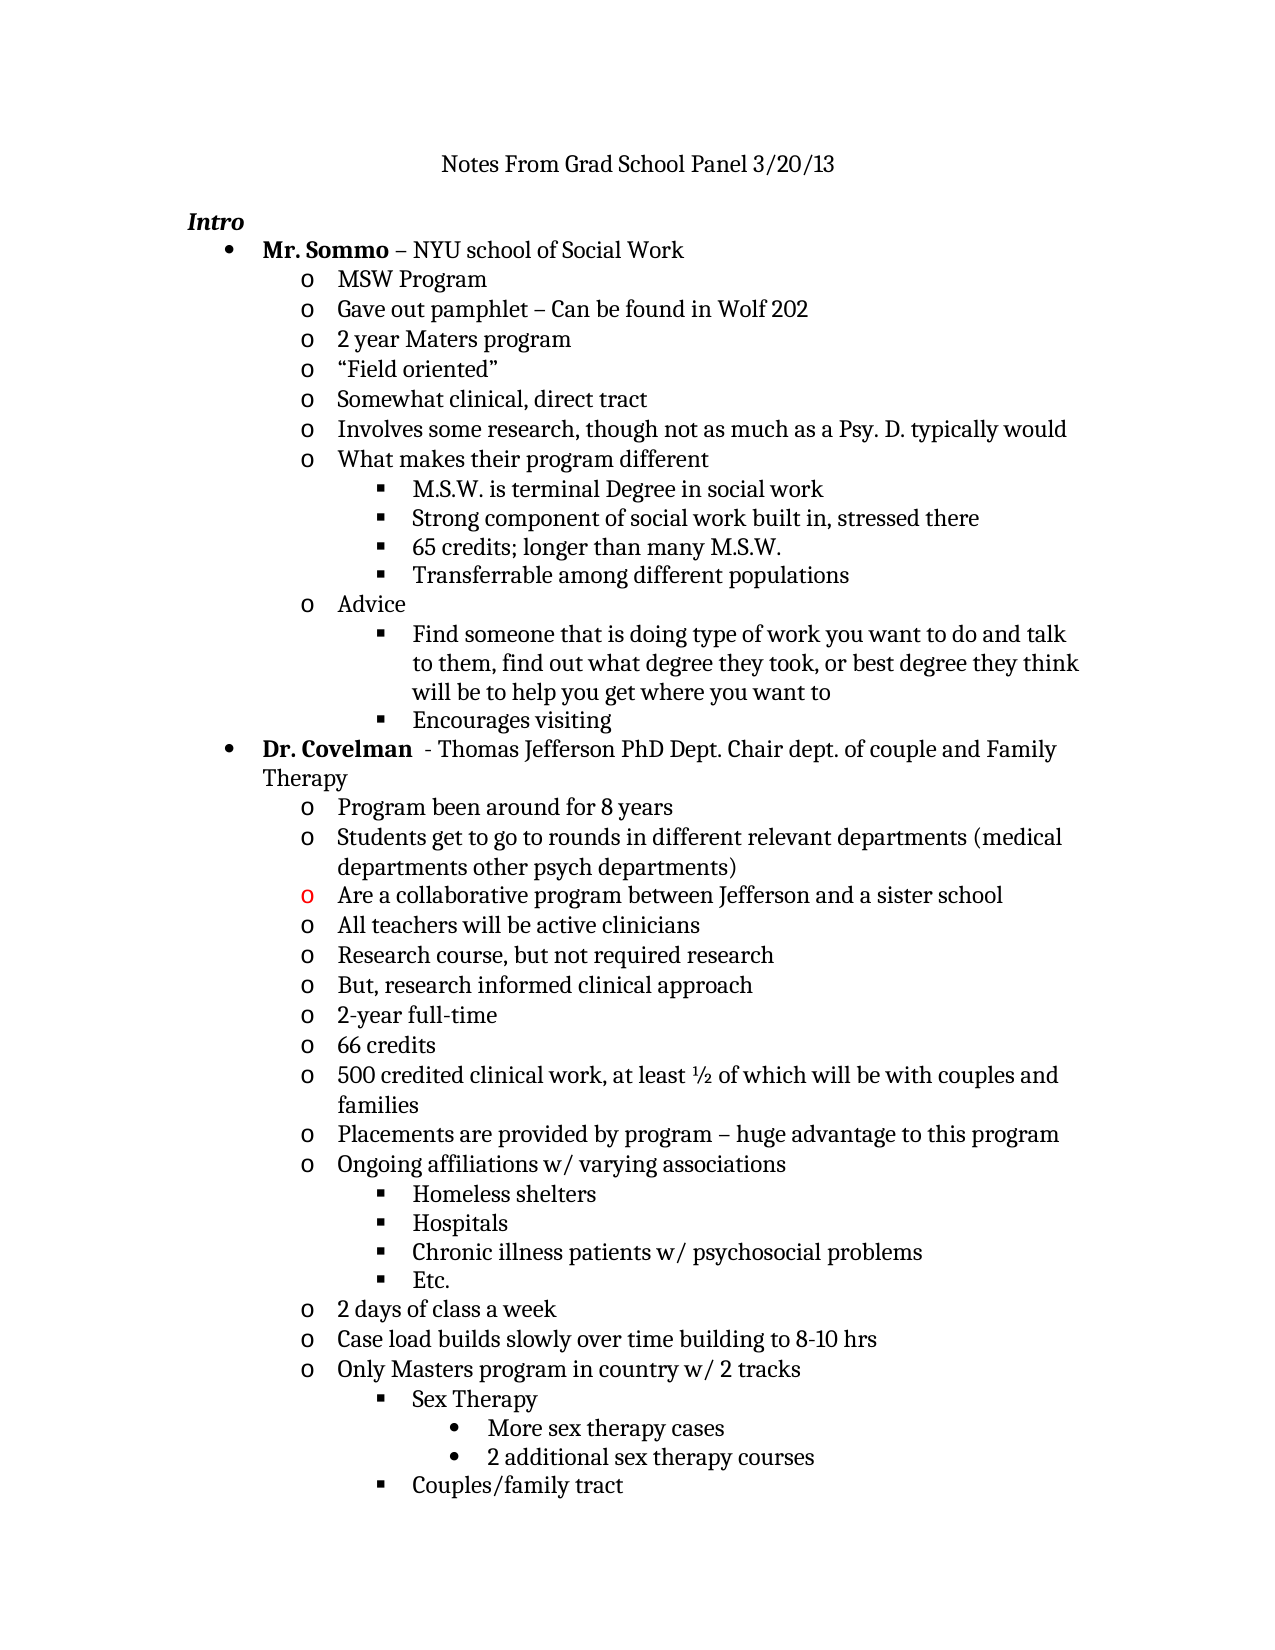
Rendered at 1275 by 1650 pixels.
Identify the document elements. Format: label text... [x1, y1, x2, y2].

list 2 year Maters program [300, 325, 1087, 355]
list Case load builds slowly over time building to 8-10 hrs [300, 1325, 1087, 1355]
list Couples/family tract [375, 1471, 1087, 1500]
list What makes their program different [300, 445, 1087, 475]
list Advice [300, 590, 1087, 620]
list Strong component of social work built in, stressed there [375, 504, 1087, 532]
list 2 days of class a week [300, 1295, 1087, 1325]
list Find someone that is doing type of work you want to do and talk to them, find out what degree they took, or best degree they think will be to help you get where you want to [375, 620, 1087, 706]
list 500 credited clinical work, at least ½ of which will be with couples and families [300, 1061, 1087, 1120]
list Dr. Covelman - Thomas Jefferson PhD Dept. Chair dept. of couple and Family Therapy [225, 735, 1087, 792]
list Gave out pamphlet – Can be found in Wolf 202 [300, 295, 1087, 325]
list More sex therapy cases [450, 1414, 1087, 1442]
list Are a collaborative program between Jefferson and a sister school [300, 881, 1087, 911]
list All teachers will be active clinicians [300, 911, 1087, 941]
list Chronic illness patients w/ psychosocial problems [375, 1237, 1087, 1266]
list Sex Therapy [375, 1385, 1087, 1414]
text Notes From Grad School Panel 3/20/13 [187, 150, 1087, 179]
list Only Masters program in country w/ 2 tracks [300, 1355, 1087, 1385]
list 2 additional sex therapy courses [450, 1442, 1087, 1471]
list Somewhat clinical, direct tract [300, 385, 1087, 415]
list Transferrable among different populations [375, 561, 1087, 590]
list Mr. Sommo – NYU school of Social Work [225, 236, 1087, 265]
list But, research informed clinical approach [300, 971, 1087, 1001]
list Hospitals [375, 1209, 1087, 1237]
list “Field oriented” [300, 355, 1087, 385]
list Homeless shelters [375, 1180, 1087, 1209]
list M.S.W. is terminal Degree in social work [375, 475, 1087, 504]
list Students get to go to rounds in different relevant departments (medical departments other psych departments) [300, 822, 1087, 881]
list Etc. [375, 1266, 1087, 1295]
list Encourages visiting [375, 706, 1087, 735]
list Research course, but not required research [300, 941, 1087, 971]
list Involves some research, though not as much as a Psy. D. typically would [300, 415, 1087, 445]
list MSW Program [300, 265, 1087, 295]
list Placements are provided by program – huge advantage to this program [300, 1120, 1087, 1150]
list Program been around for 8 years [300, 792, 1087, 822]
list 2-year full-time [300, 1001, 1087, 1031]
list 66 credits [300, 1031, 1087, 1061]
list Ongoing affiliations w/ varying associations [300, 1150, 1087, 1180]
list 65 credits; longer than many M.S.W. [375, 532, 1087, 561]
text Intro [187, 207, 1087, 236]
